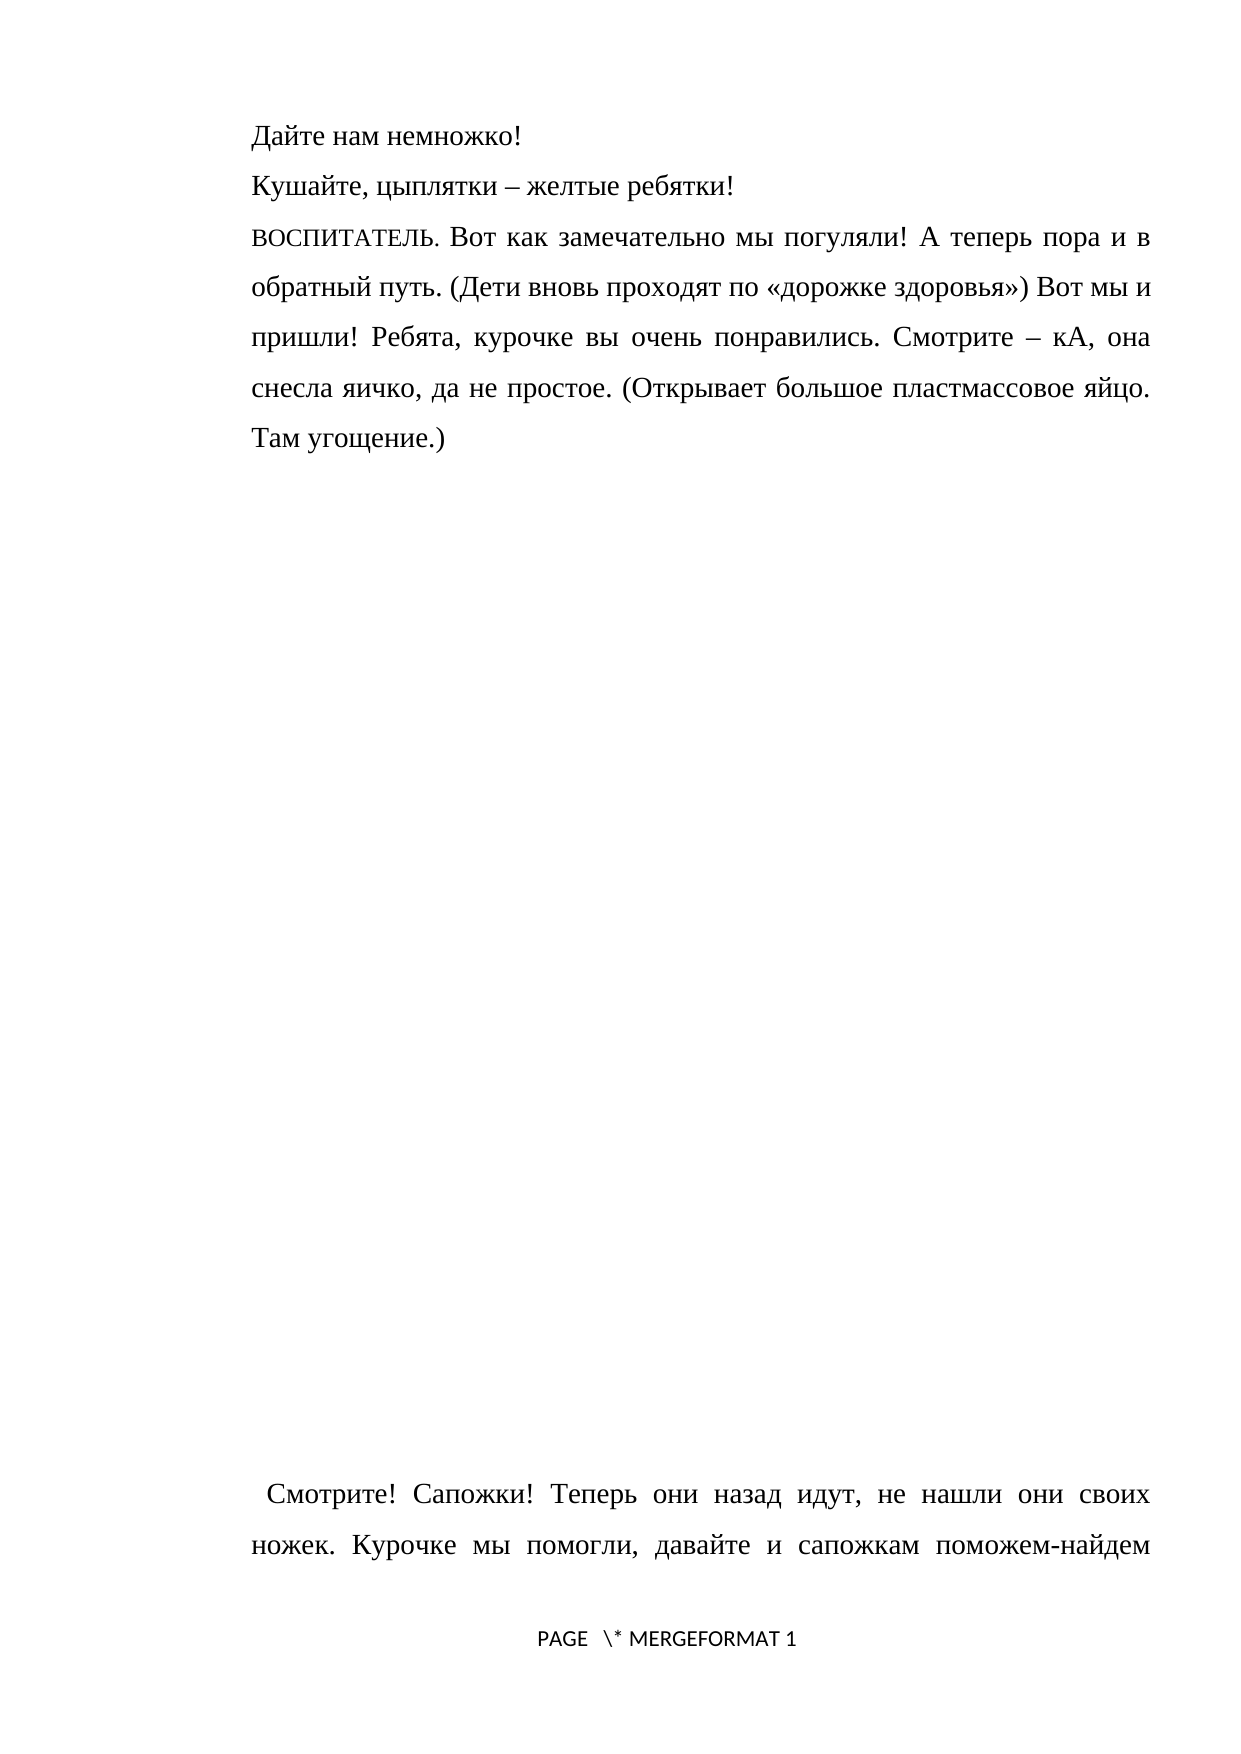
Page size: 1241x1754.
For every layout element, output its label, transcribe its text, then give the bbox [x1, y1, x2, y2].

text Дайте нам немножко! [251, 118, 1152, 152]
text ВОСПИТАТЕЛЬ. Вот как замечательно мы погуляли! А теперь пора и в обратный путь. (Дети вновь проходят по «дорожке здоровья») Вот мы и пришли! Ребята, курочке вы очень понравились. Смотрите – кА, она снесла яичко, да не простое. (Открывает большое пластмассовое яйцо. Там угощение.) [251, 219, 1152, 453]
text Кушайте, цыплятки – желтые ребятки! [251, 168, 1152, 202]
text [251, 1477, 1152, 1560]
